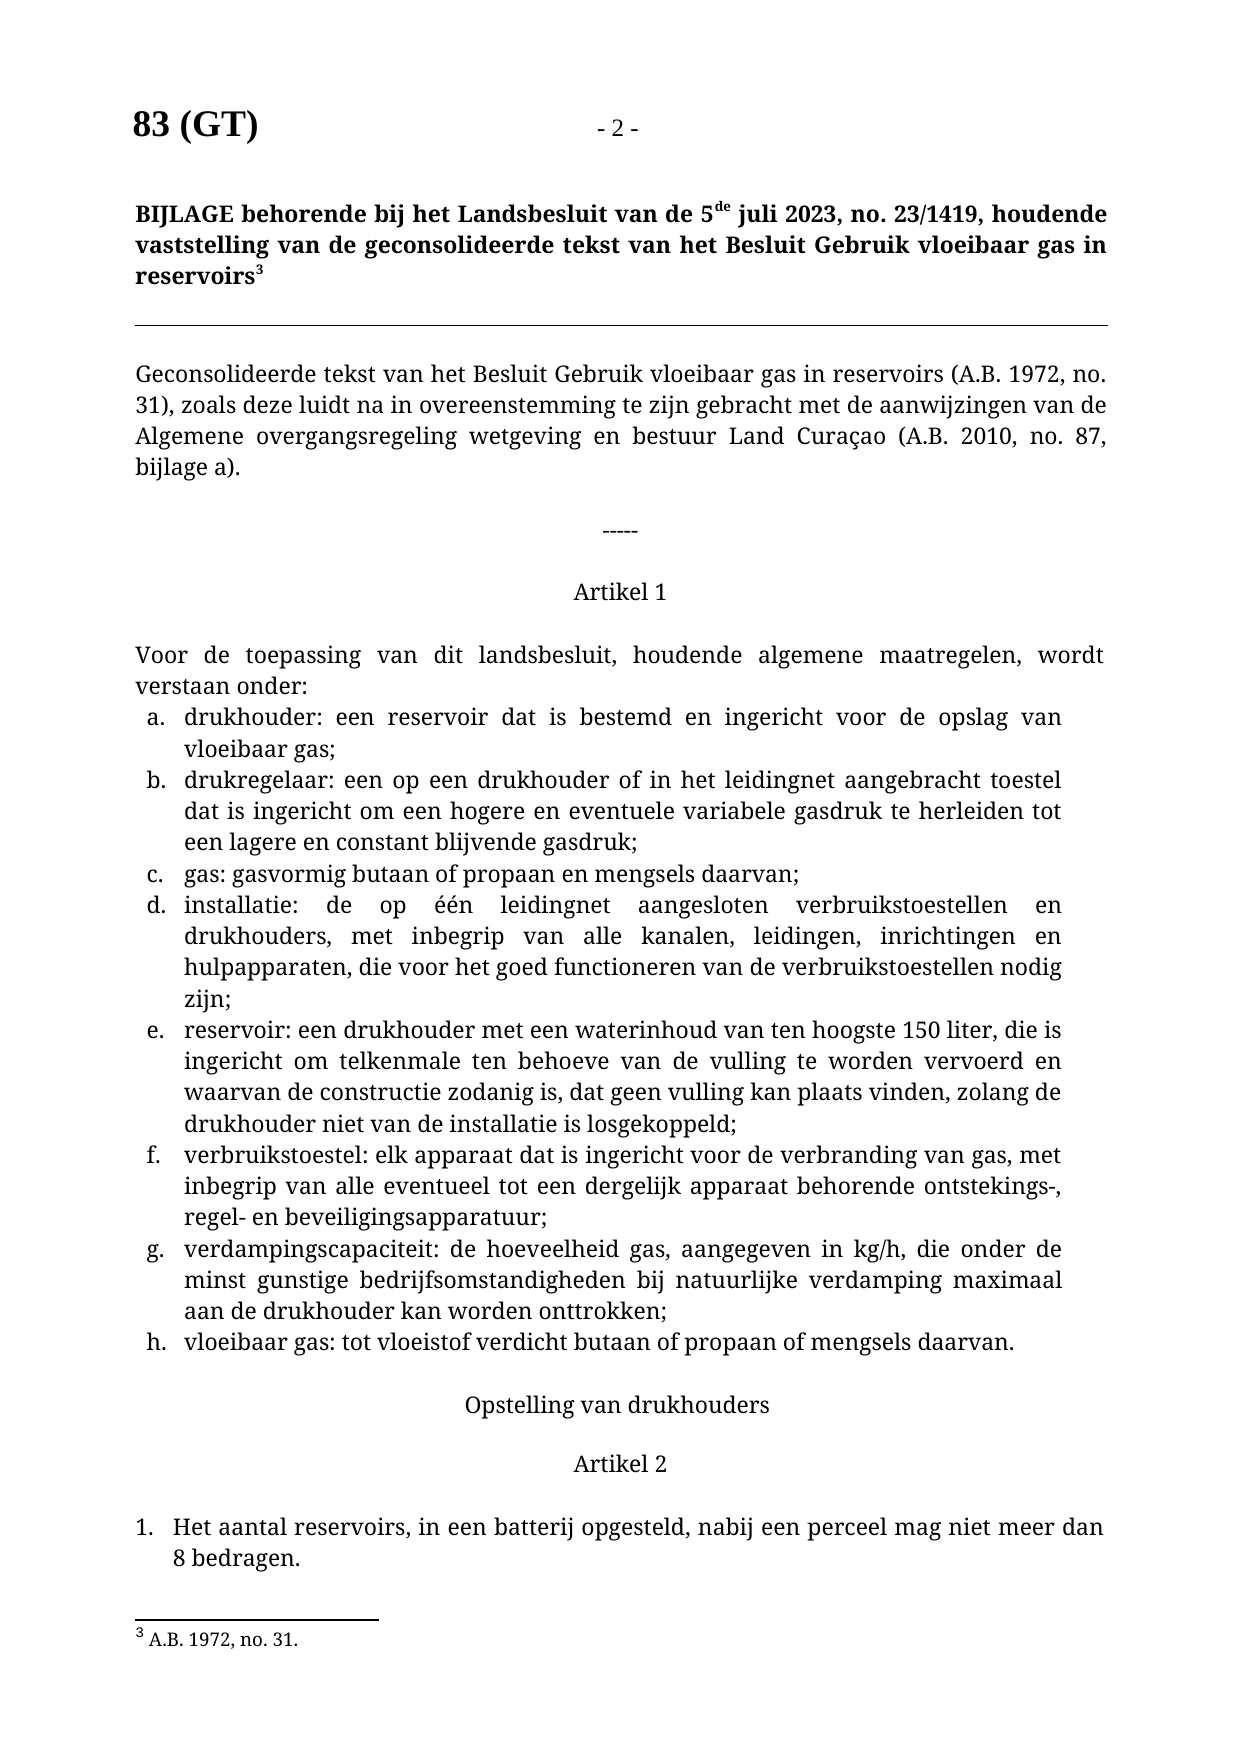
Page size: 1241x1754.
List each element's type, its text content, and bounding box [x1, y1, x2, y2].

table_cell drukregelaar: een op een drukhouder of in het leidingnet aangebracht toestel dat is ingericht om een hogere en eventuele variabele gasdruk te herleiden tot een lagere en constant blijvende gasdruk; [135, 764, 1074, 858]
table_cell gas: gasvormig butaan of propaan en mengsels daarvan; [135, 858, 1074, 889]
text ----- [135, 514, 1105, 545]
text Artikel 1 [135, 576, 1105, 608]
table_cell vloeibaar gas: tot vloeistof verdicht butaan of propaan of mengsels daarvan. [135, 1326, 1074, 1358]
table_cell verbruikstoestel: elk apparaat dat is ingericht voor de verbranding van gas, met inbegrip van alle eventueel tot een dergelijk apparaat behorende ontstekings-, regel- en beveiligingsapparatuur; [135, 1139, 1074, 1233]
table_cell verdampingscapaciteit: de hoeveelheid gas, aangegeven in kg/h, die onder de minst gunstige bedrijfsomstandigheden bij natuurlijke verdamping maximaal aan de drukhouder kan worden onttrokken; [135, 1233, 1074, 1326]
list Artikel 2 [135, 1448, 1105, 1480]
table_cell installatie: de op één leidingnet aangesloten verbruikstoestellen en drukhouders, met inbegrip van alle kanalen, leidingen, inrichtingen en hulpapparaten, die voor het goed functioneren van de verbruikstoestellen nodig zijn; [135, 889, 1074, 1014]
table_header drukhouder: een reservoir dat is bestemd en ingericht voor de opslag van vloeibaar gas; [135, 701, 1074, 764]
text Opstelling van drukhouders [135, 1389, 1105, 1448]
table_cell reservoir: een drukhouder met een waterinhoud van ten hoogste 150 liter, die is ingericht om telkenmale ten behoeve van de vulling te worden vervoerd en waarvan de constructie zodanig is, dat geen vulling kan plaats vinden, zolang de drukhouder niet van de installatie is losgekoppeld; [135, 1014, 1074, 1139]
text Voor de toepassing van dit landsbesluit, houdende algemene maatregelen, wordt verstaan onder: [135, 639, 1105, 701]
list Het aantal reservoirs, in een batterij opgesteld, nabij een perceel mag niet meer dan 8 bedragen. [135, 1511, 1105, 1573]
text Geconsolideerde tekst van het Besluit Gebruik vloeibaar gas in reservoirs (A.B. 1972, no. 31), zoals deze luidt na in overeenstemming te zijn gebracht met de aanwijzingen van de Algemene overgangsregeling wetgeving en bestuur Land Curaçao (A.B. 2010, no. 87, bijlage a). [135, 358, 1108, 483]
text BIJLAGE behorende bij het Landsbesluit van de 5de juli 2023, no. 23/1419, houdende vaststelling van de geconsolideerde tekst van het Besluit Gebruik vloeibaar gas in reservoirs [135, 198, 1108, 291]
